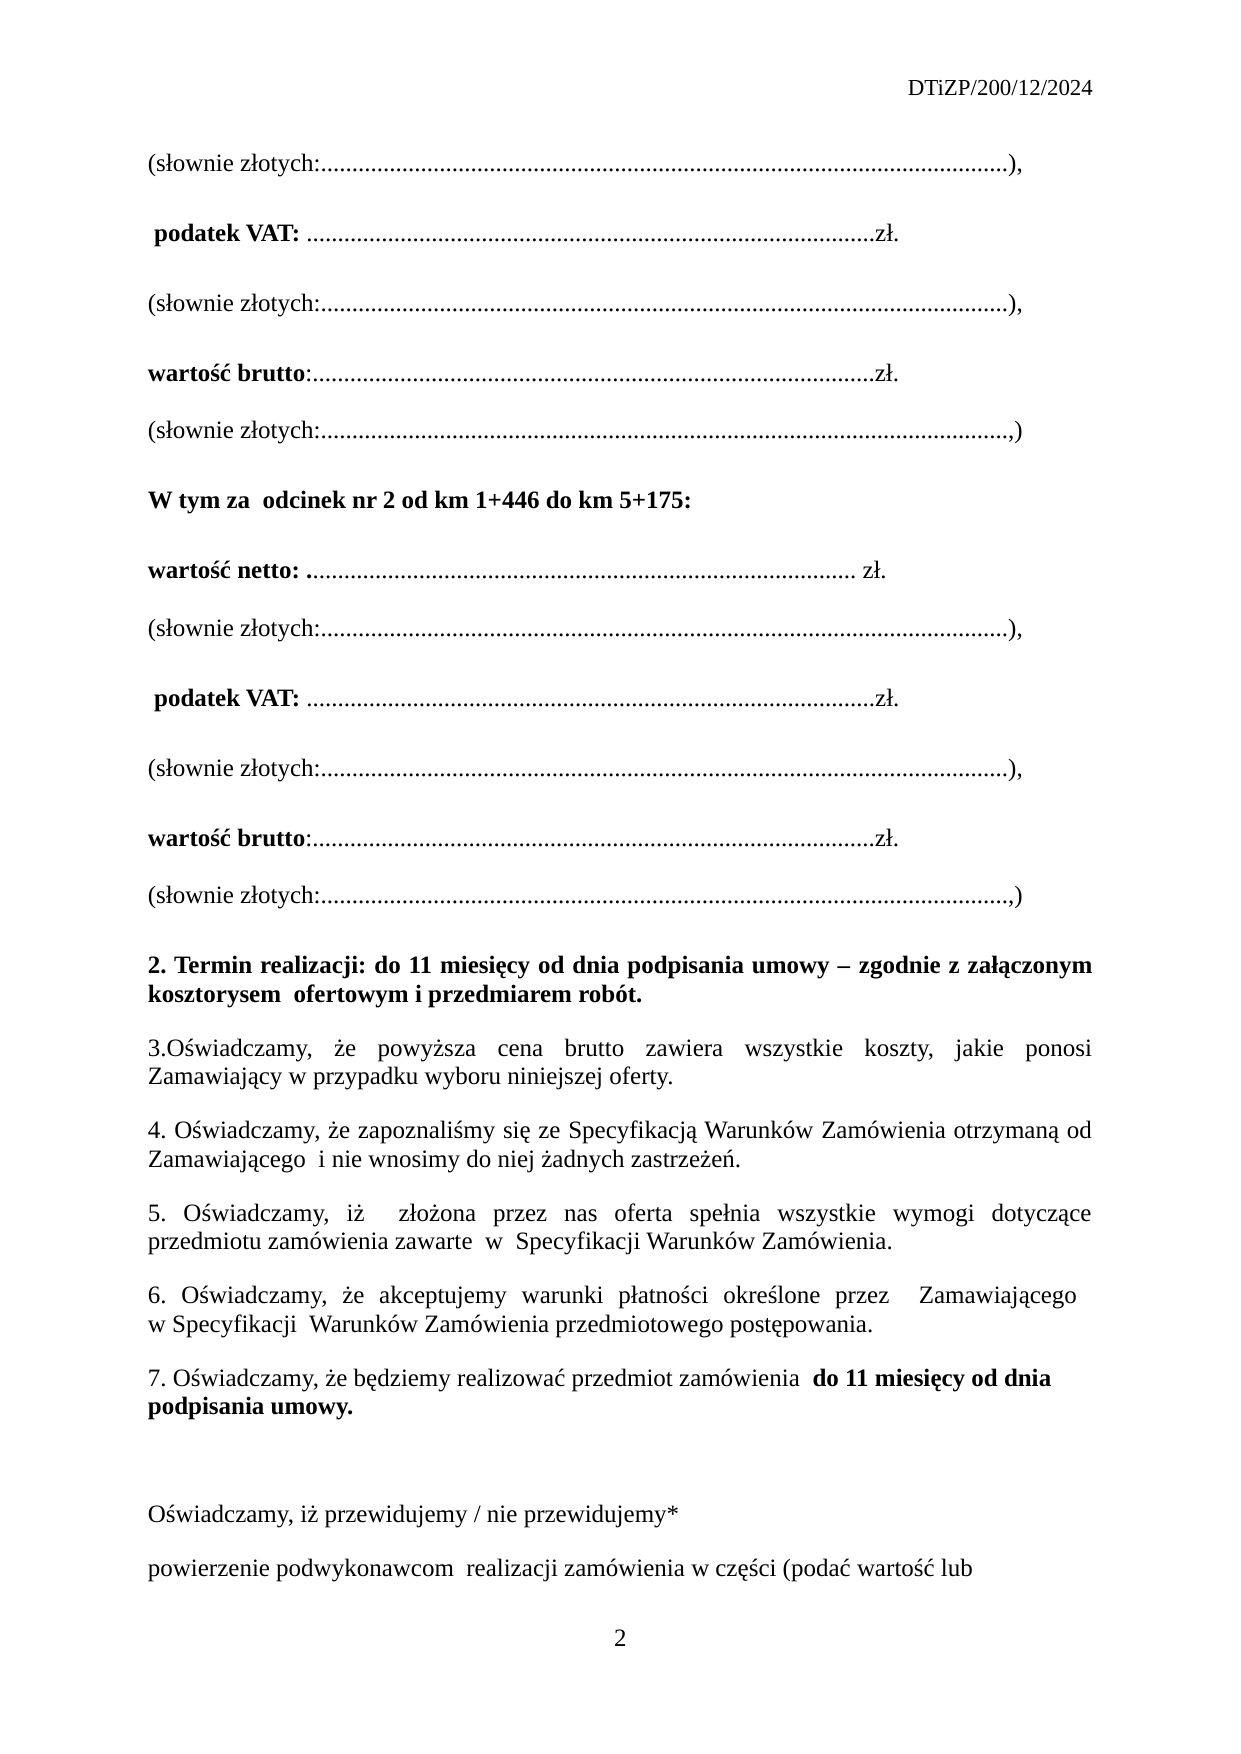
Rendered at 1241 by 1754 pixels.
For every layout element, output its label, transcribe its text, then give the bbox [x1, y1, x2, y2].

text (słownie złotych:..............................................................................................................), [148, 288, 1093, 316]
text 3.Oświadczamy, że powyższa cena brutto zawiera wszystkie koszty, jakie ponosi Zamawiający w przypadku wyboru niniejszej oferty. [148, 1033, 1093, 1090]
text wartość brutto:..........................................................................................zł. [148, 358, 1093, 386]
text (słownie złotych:..............................................................................................................), [148, 753, 1093, 781]
text Oświadczamy, iż przewidujemy / nie przewidujemy* [148, 1499, 1093, 1528]
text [148, 1553, 1093, 1581]
text 6. Oświadczamy, że akceptujemy warunki płatności określone przez Zamawiającego w Specyfikacji Warunków Zamówienia przedmiotowego postępowania. [148, 1280, 1093, 1338]
text (słownie złotych:..............................................................................................................,) [148, 415, 1093, 444]
text (słownie złotych:..............................................................................................................,) [148, 880, 1093, 909]
text podatek VAT: ...........................................................................................zł. [148, 683, 1093, 711]
text W tym za odcinek nr 2 od km 1+446 do km 5+175: [148, 485, 1093, 514]
text 5. Oświadczamy, iż złożona przez nas oferta spełnia wszystkie wymogi dotyczące przedmiotu zamówienia zawarte w Specyfikacji Warunków Zamówienia. [148, 1198, 1093, 1255]
text 2. Termin realizacji: do 11 miesięcy od dnia podpisania umowy – zgodnie z załączonym kosztorysem ofertowym i przedmiarem robót. [148, 950, 1093, 1008]
text 4. Oświadczamy, że zapoznaliśmy się ze Specyfikacją Warunków Zamówienia otrzymaną od Zamawiającego i nie wnosimy do niej żadnych zastrzeżeń. [148, 1115, 1093, 1173]
text wartość netto: ........................................................................................ zł. [148, 555, 1093, 584]
text (słownie złotych:..............................................................................................................), [148, 613, 1093, 641]
text podatek VAT: ...........................................................................................zł. [148, 218, 1093, 246]
text (słownie złotych:..............................................................................................................), [148, 148, 1093, 176]
text 7. Oświadczamy, że będziemy realizować przedmiot zamówienia do 11 miesięcy od dnia podpisania umowy. [148, 1363, 1093, 1420]
text wartość brutto:..........................................................................................zł. [148, 823, 1093, 851]
